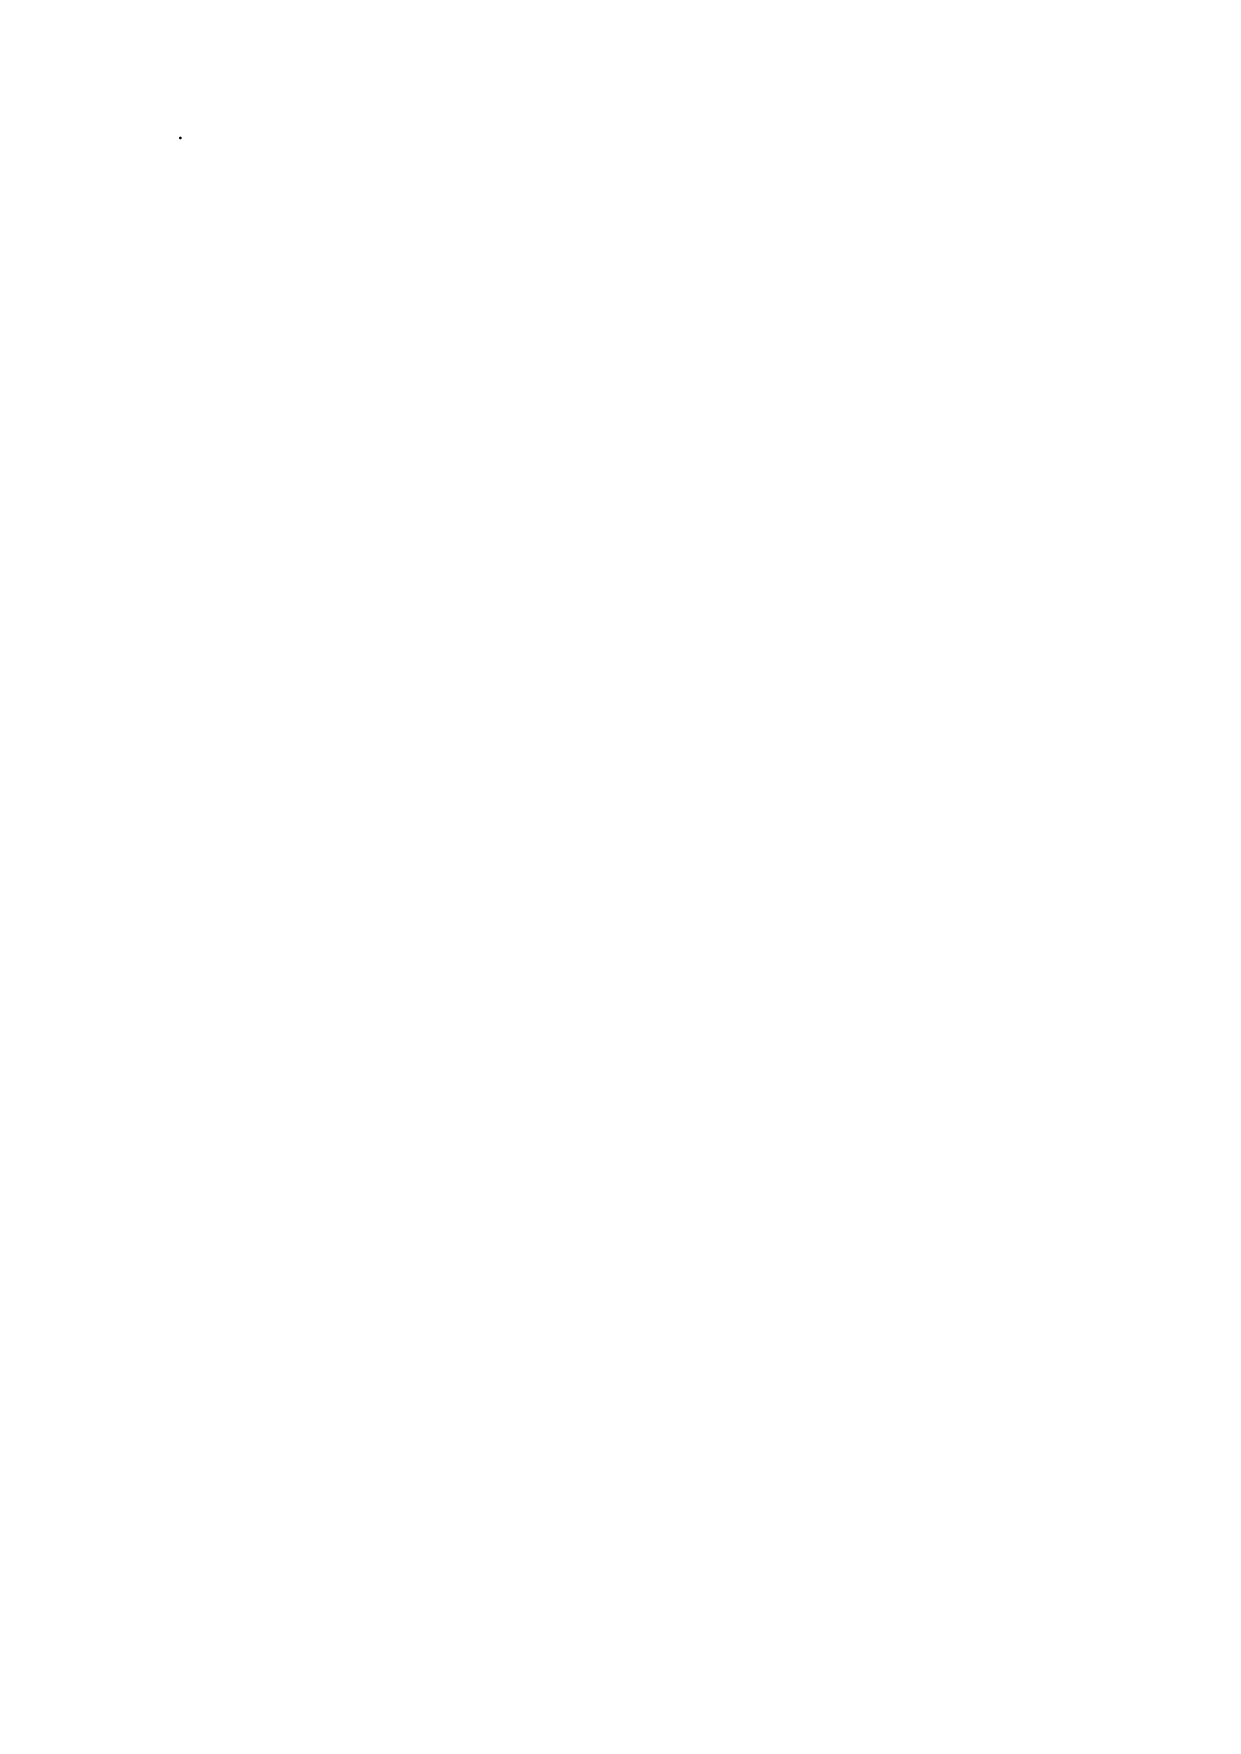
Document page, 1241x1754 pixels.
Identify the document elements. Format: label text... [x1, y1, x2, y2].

text . [177, 118, 1152, 144]
